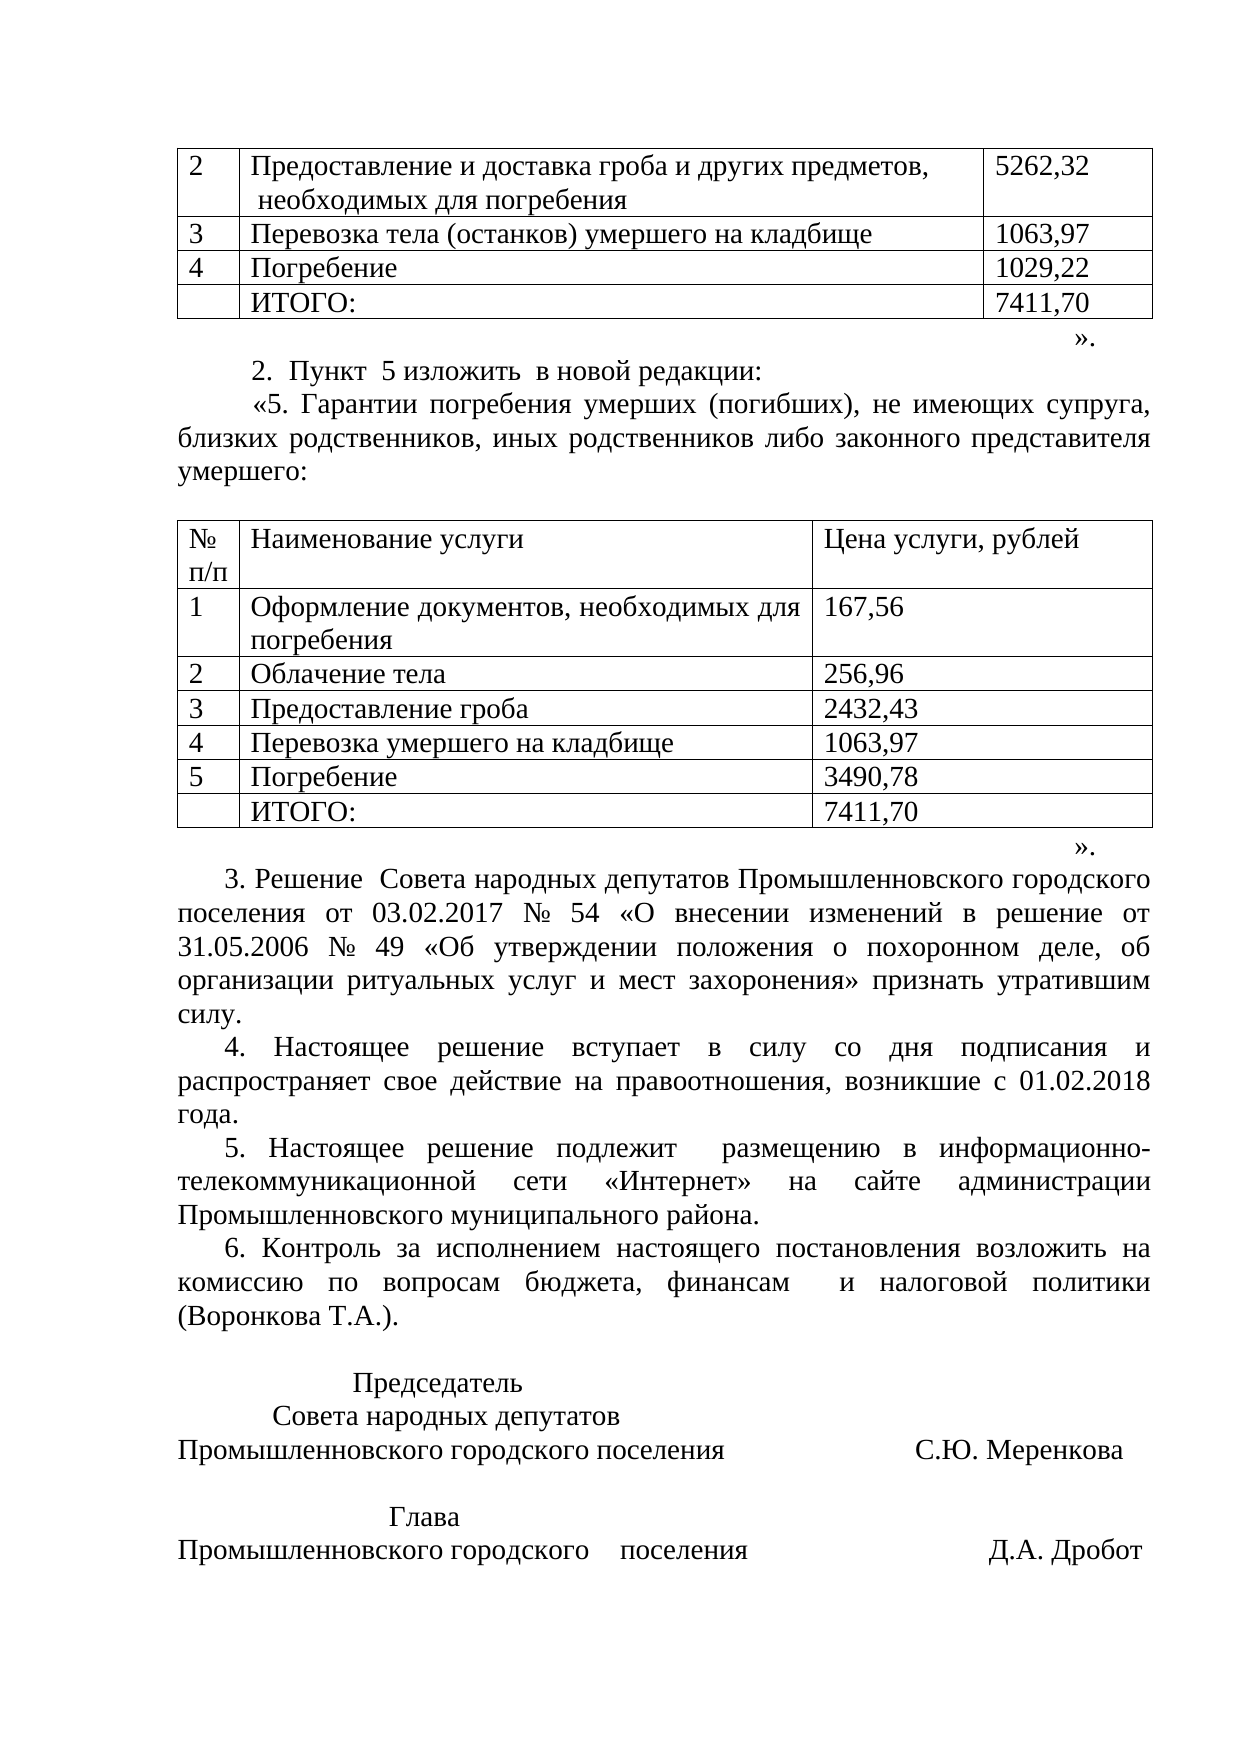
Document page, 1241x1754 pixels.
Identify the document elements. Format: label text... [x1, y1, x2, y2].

table_cell 7411,70 [984, 285, 1152, 318]
table_cell Предоставление и доставка гроба и других предметов, необходимых для погребения [240, 149, 983, 216]
text Промышленновского городского поселения Д.А. Дробот [177, 1532, 1152, 1599]
table_cell Оформление документов, необходимых для погребения [240, 589, 812, 656]
list Пункт 5 изложить в новой редакции: [251, 353, 1152, 386]
table_cell 1063,97 [813, 726, 1152, 759]
table_cell [178, 794, 239, 827]
table_cell 4 [178, 726, 239, 759]
text 5. Настоящее решение подлежит размещению в информационно-телекоммуникационной сети «Интернет» на сайте администрации Промышленновского муниципального района. [177, 1130, 1152, 1231]
table_cell 2432,43 [813, 691, 1152, 724]
table_cell 167,56 [813, 589, 1152, 656]
text 4. Настоящее решение вступает в силу со дня подписания и распространяет свое действие на правоотношения, возникшие с 01.02.2018 года. [177, 1029, 1152, 1130]
text ». [177, 319, 1152, 353]
table_cell Погребение [240, 760, 812, 793]
table_header № п/п [178, 521, 239, 588]
text Глава [177, 1499, 1152, 1532]
text 6. Контроль за исполнением настоящего постановления возложить на комиссию по вопросам бюджета, финансам и налоговой политики (Воронкова Т.А.). [177, 1231, 1152, 1331]
table_cell 3 [178, 691, 239, 724]
table_header Цена услуги, рублей [813, 521, 1152, 588]
table_cell 1029,22 [984, 251, 1152, 284]
text ». [177, 828, 1152, 862]
table_cell 256,96 [813, 657, 1152, 690]
table_header Наименование услуги [240, 521, 812, 588]
table_cell Перевозка умершего на кладбище [240, 726, 812, 759]
table_cell Перевозка тела (останков) умершего на кладбище [240, 217, 983, 250]
table_cell Предоставление гроба [240, 691, 812, 724]
text 3. Решение Совета народных депутатов Промышленновского городского поселения от 03.02.2017 № 54 «О внесении изменений в решение от 31.05.2006 № 49 «Об утверждении положения о похоронном деле, об организации ритуальных услуг и мест захоронения» признать утратившим силу. [177, 862, 1152, 1029]
text «5. Гарантии погребения умерших (погибших), не имеющих супруга, близких родственников, иных родственников либо законного представителя умершего: [177, 386, 1152, 487]
table_cell 2 [178, 657, 239, 690]
table_cell 5 [178, 760, 239, 793]
table_cell 1063,97 [984, 217, 1152, 250]
table_cell 3490,78 [813, 760, 1152, 793]
table_cell ИТОГО: [240, 285, 983, 318]
table_cell 5262,32 [984, 149, 1152, 216]
table_cell 4 [178, 251, 239, 284]
table_cell 2 [178, 149, 239, 216]
text Председатель [177, 1365, 1152, 1398]
table_cell 7411,70 [813, 794, 1152, 827]
table_cell ИТОГО: [240, 794, 812, 827]
text Совета народных депутатов [177, 1398, 1152, 1432]
text Промышленновского городского поселения С.Ю. Меренкова [177, 1432, 1152, 1465]
table_cell 3 [178, 217, 239, 250]
table_cell Погребение [240, 251, 983, 284]
table_cell 1 [178, 589, 239, 656]
table_cell Облачение тела [240, 657, 812, 690]
table_cell [178, 285, 239, 318]
